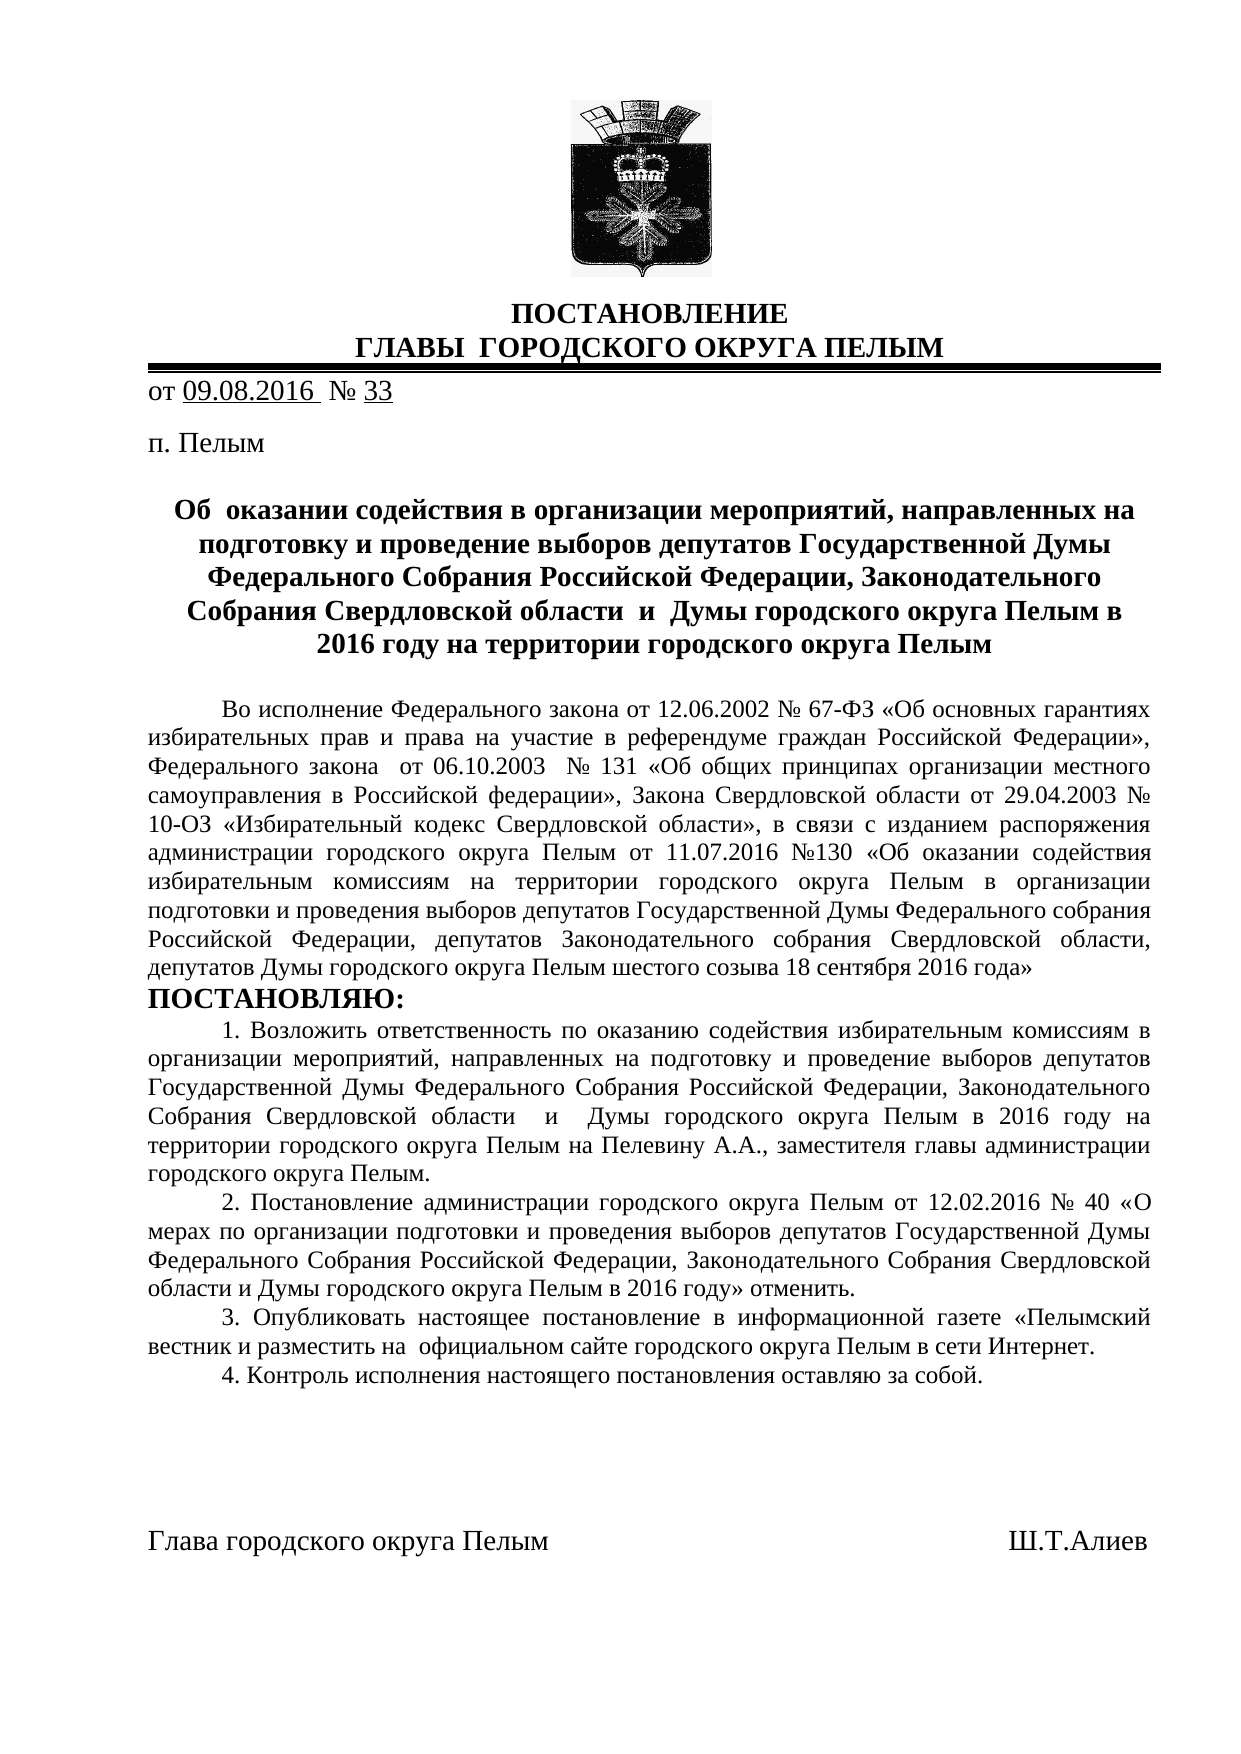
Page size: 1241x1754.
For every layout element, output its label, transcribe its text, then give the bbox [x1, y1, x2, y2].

picture [570, 100, 712, 277]
text 2. Постановление администрации городского округа Пелым от 12.02.2016 № 40 «О мерах по организации подготовки и проведения выборов депутатов Государственной Думы Федерального Собрания Российской Федерации, Законодательного Собрания Свердловской области и Думы городского округа Пелым в 2016 году» отменить. [148, 1187, 1152, 1302]
table_header от 09.08.2016 № 33 п. Пелым Об оказании содействия в организации мероприятий, направленных на подготовку и проведение выборов депутатов Государственной Думы Федерального Собрания Российской Федерации, Законодательного Собрания Свердловской области и Думы городского округа Пелым в 2016 году на территории городского округа Пелым [148, 373, 1161, 694]
text Во исполнение Федерального закона от 12.06.2002 № 67-ФЗ «Об основных гарантиях избирательных прав и права на участие в референдуме граждан Российской Федерации», Федерального закона от 06.10.2003 № 131 «Об общих принципах организации местного самоуправления в Российской федерации», Закона Свердловской области от 29.04.2003 № 10-ОЗ «Избирательный кодекс Свердловской области», в связи с изданием распоряжения администрации городского округа Пелым от 11.07.2016 №130 «Об оказании содействия избирательным комиссиям на территории городского округа Пелым в организации подготовки и проведения выборов депутатов Государственной Думы Федерального собрания Российской Федерации, депутатов Законодательного собрания Свердловской области, депутатов Думы городского округа Пелым шестого созыва 18 сентября 2016 года» [148, 694, 1152, 981]
text ПОСТАНОВЛЯЮ: [148, 981, 1152, 1015]
text 3. Опубликовать настоящее постановление в информационной газете «Пелымский вестник и разместить на официальном сайте городского округа Пелым в сети Интернет. [148, 1302, 1152, 1360]
text ГЛАВЫ ГОРОДСКОГО ОКРУГА ПЕЛЫМ [148, 330, 1152, 363]
text ПОСТАНОВЛЕНИЕ [148, 296, 1152, 330]
text Глава городского округа Пелым Ш.Т.Алиев [148, 1523, 1152, 1556]
text 4. Контроль исполнения настоящего постановления оставляю за собой. [148, 1360, 1152, 1388]
text 1. Возложить ответственность по оказанию содействия избирательным комиссиям в организации мероприятий, направленных на подготовку и проведение выборов депутатов Государственной Думы Федерального Собрания Российской Федерации, Законодательного Собрания Свердловской области и Думы городского округа Пелым в 2016 году на территории городского округа Пелым на Пелевину А.А., заместителя главы администрации городского округа Пелым. [148, 1015, 1152, 1187]
